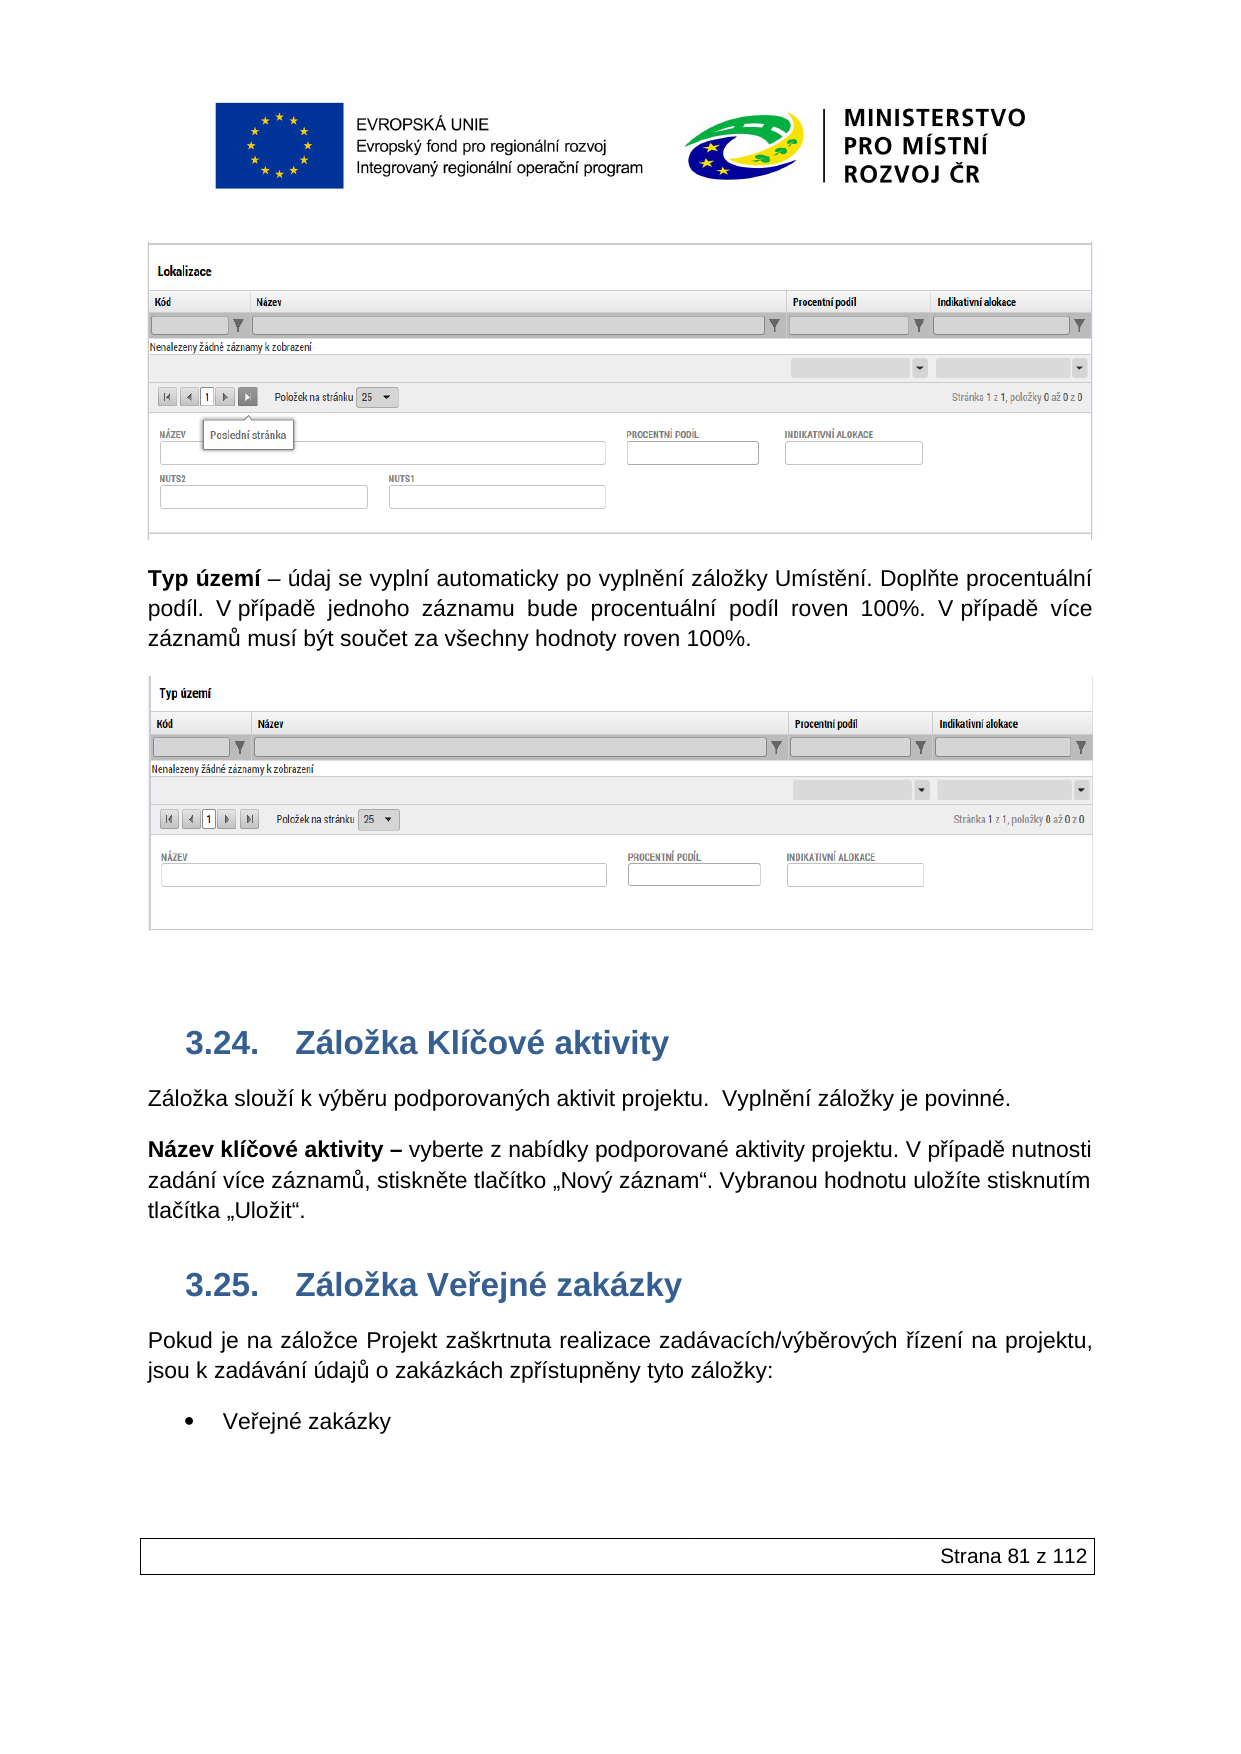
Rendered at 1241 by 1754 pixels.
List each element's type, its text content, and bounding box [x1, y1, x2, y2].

text Název klíčové aktivity – vyberte z nabídky podporované aktivity projektu. V případě nutnosti zadání více záznamů, stiskněte tlačítko „Nový záznam“. Vybranou hodnotu uložíte stisknutím tlačítka „Uložit“. [148, 1136, 1093, 1223]
picture [187, 73, 1053, 217]
picture [147, 676, 1093, 931]
text Záložka slouží k výběru podporovaných aktivit projektu. Vyplnění záložky je povinné. [148, 1085, 1093, 1112]
text Typ území – údaj se vyplní automaticky po vyplnění záložky Umístění. Doplňte procentuální podíl. V případě jednoho záznamu bude procentuální podíl roven 100%. V případě více záznamů musí být součet za všechny hodnoty roven 100%. [148, 564, 1093, 651]
picture [147, 242, 1093, 540]
list Záložka Klíčové aktivity [185, 1023, 1093, 1061]
text Pokud je na záložce Projekt zaškrtnuta realizace zadávacích/výběrových řízení na projektu, jsou k zadávání údajů o zakázkách zpřístupněny tyto záložky: [148, 1327, 1093, 1383]
list Veřejné zakázky [185, 1408, 1093, 1434]
list Záložka Veřejné zakázky [185, 1264, 1093, 1303]
